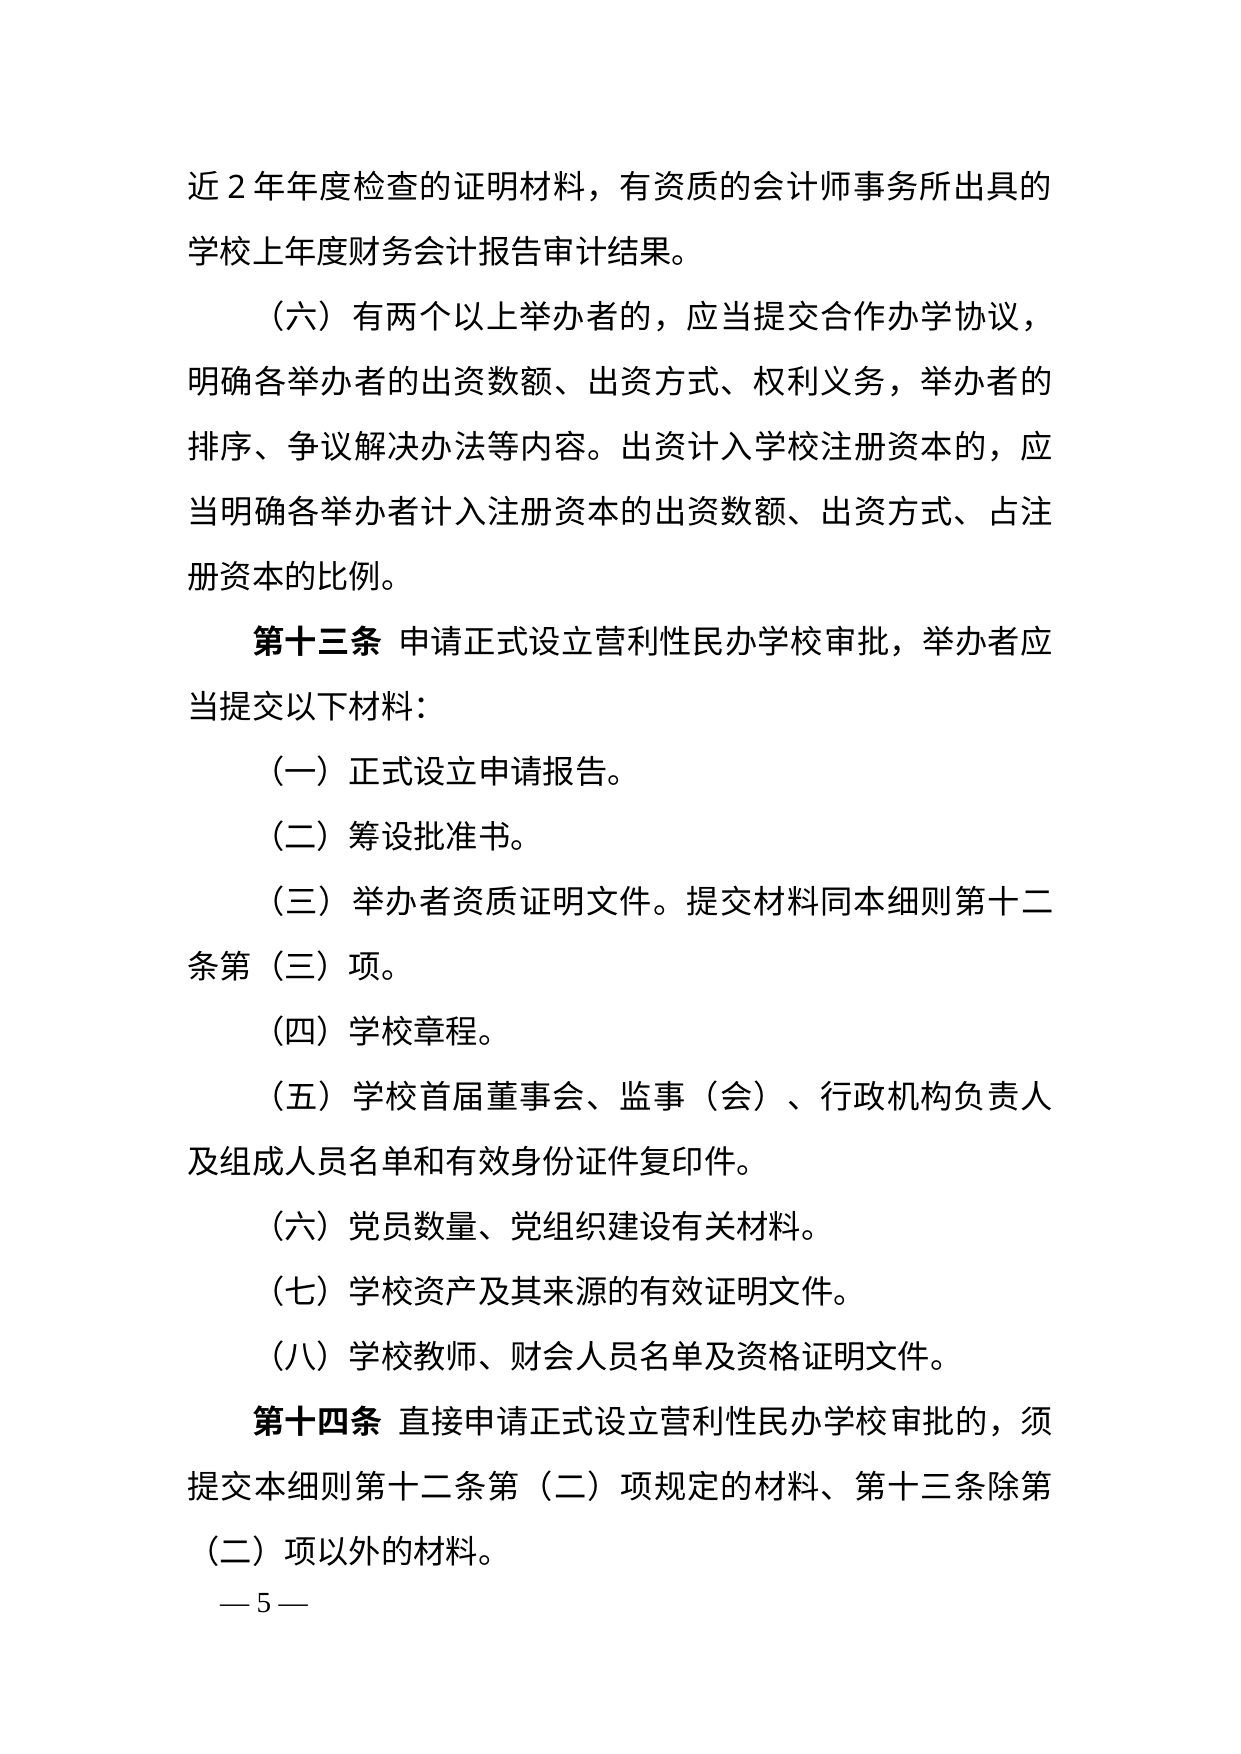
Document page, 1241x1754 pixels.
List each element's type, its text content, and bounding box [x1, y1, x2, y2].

text （六）有两个以上举办者的，应当提交合作办学协议，明确各举办者的出资数额、出资方式、权利义务，举办者的排序、争议解决办法等内容。出资计入学校注册资本的，应当明确各举办者计入注册资本的出资数额、出资方式、占注册资本的比例。 [187, 282, 1053, 607]
text （六）党员数量、党组织建设有关材料。 [187, 1192, 1053, 1257]
text （七）学校资产及其来源的有效证明文件。 [187, 1257, 1053, 1322]
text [187, 152, 1053, 282]
text （二）筹设批准书。 [187, 802, 1053, 867]
text 第十四条 直接申请正式设立营利性民办学校审批的，须提交本细则第十二条第（二）项规定的材料、第十三条除第（二）项以外的材料。 [187, 1387, 1053, 1582]
text （三）举办者资质证明文件。提交材料同本细则第十二条第（三）项。 [187, 867, 1053, 997]
text （四）学校章程。 [187, 997, 1053, 1062]
text （一）正式设立申请报告。 [187, 737, 1053, 802]
text （五）学校首届董事会、监事（会）、行政机构负责人及组成人员名单和有效身份证件复印件。 [187, 1062, 1053, 1192]
text （八）学校教师、财会人员名单及资格证明文件。 [187, 1322, 1053, 1387]
text 第十三条 申请正式设立营利性民办学校审批，举办者应当提交以下材料： [187, 607, 1053, 737]
